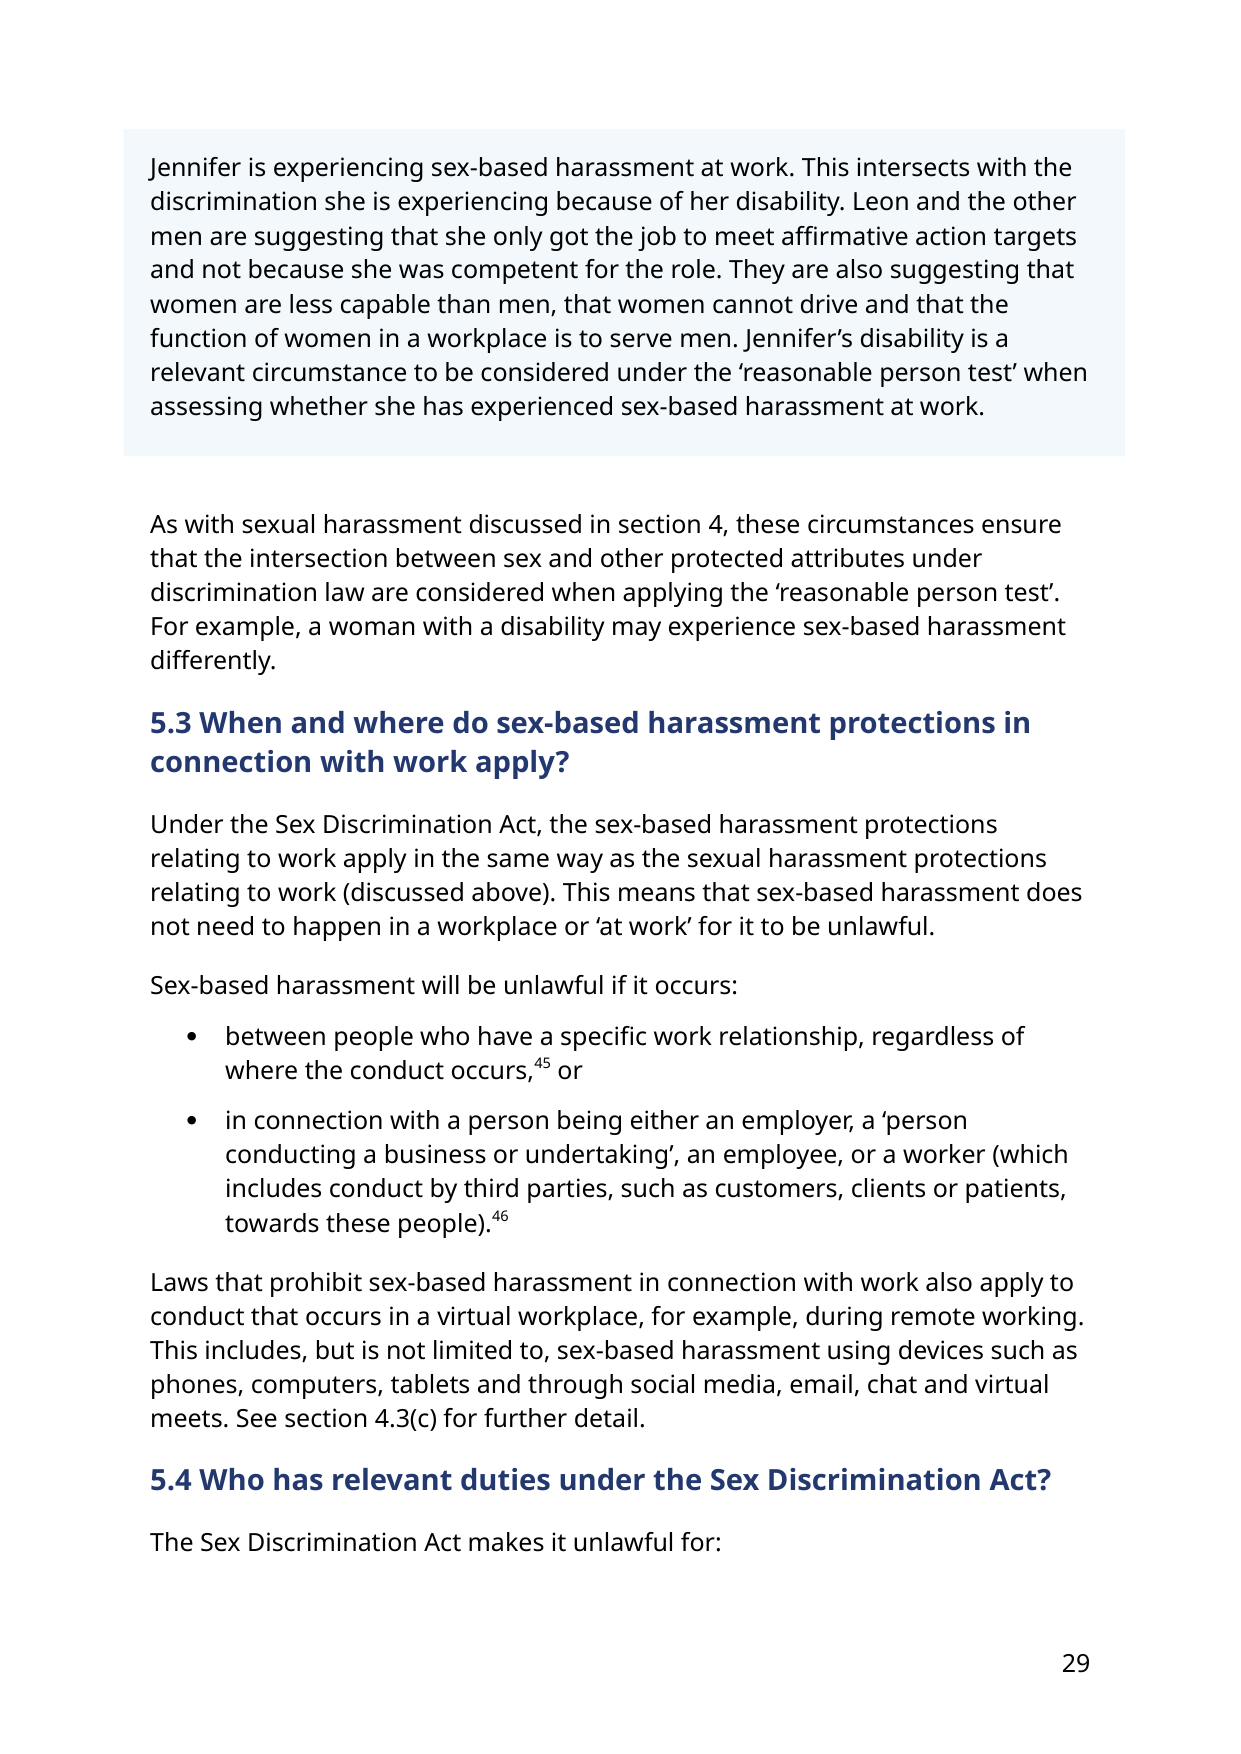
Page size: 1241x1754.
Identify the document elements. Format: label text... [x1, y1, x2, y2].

subtitle 5.4 Who has relevant duties under the Sex Discrimination Act? [150, 1459, 1090, 1499]
text Sex-based harassment will be unlawful if it occurs: [150, 967, 1090, 1002]
text Jennifer is experiencing sex-based harassment at work. This intersects with the discrimination she is experiencing because of her disability. Leon and the other men are suggesting that she only got the job to meet affirmative action targets and not because she was competent for the role. They are also suggesting that women are less capable than men, that women cannot drive and that the function of women in a workplace is to serve men. Jennifer’s disability is a relevant circumstance to be considered under the ‘reasonable person test’ when assessing whether she has experienced sex-based harassment at work. [150, 150, 1090, 422]
text Under the Sex Discrimination Act, the sex-based harassment protections relating to work apply in the same way as the sexual harassment protections relating to work (discussed above). This means that sex-based harassment does not need to happen in a workplace or ‘at work’ for it to be unlawful. [150, 806, 1090, 942]
text Laws that prohibit sex-based harassment in connection with work also apply to conduct that occurs in a virtual workplace, for example, during remote working. This includes, but is not limited to, sex-based harassment using devices such as phones, computers, tablets and through social media, email, chat and virtual meets. See section 4.3(c) for further detail. [150, 1264, 1090, 1434]
list in connection with a person being either an employer, a ‘person conducting a business or undertaking’, an employee, or a worker (which includes conduct by third parties, such as customers, clients or patients, towards these people). [187, 1103, 1090, 1239]
list between people who have a specific work relationship, regardless of where the conduct occurs, or [187, 1018, 1090, 1086]
subtitle 5.3 When and where do sex-based harassment protections in connection with work apply? [150, 702, 1090, 781]
text The Sex Discrimination Act makes it unlawful for: [150, 1524, 1090, 1558]
text As with sexual harassment discussed in section 4, these circumstances ensure that the intersection between sex and other protected attributes under discrimination law are considered when applying the ‘reasonable person test’. For example, a woman with a disability may experience sex-based harassment differently. [150, 507, 1090, 677]
